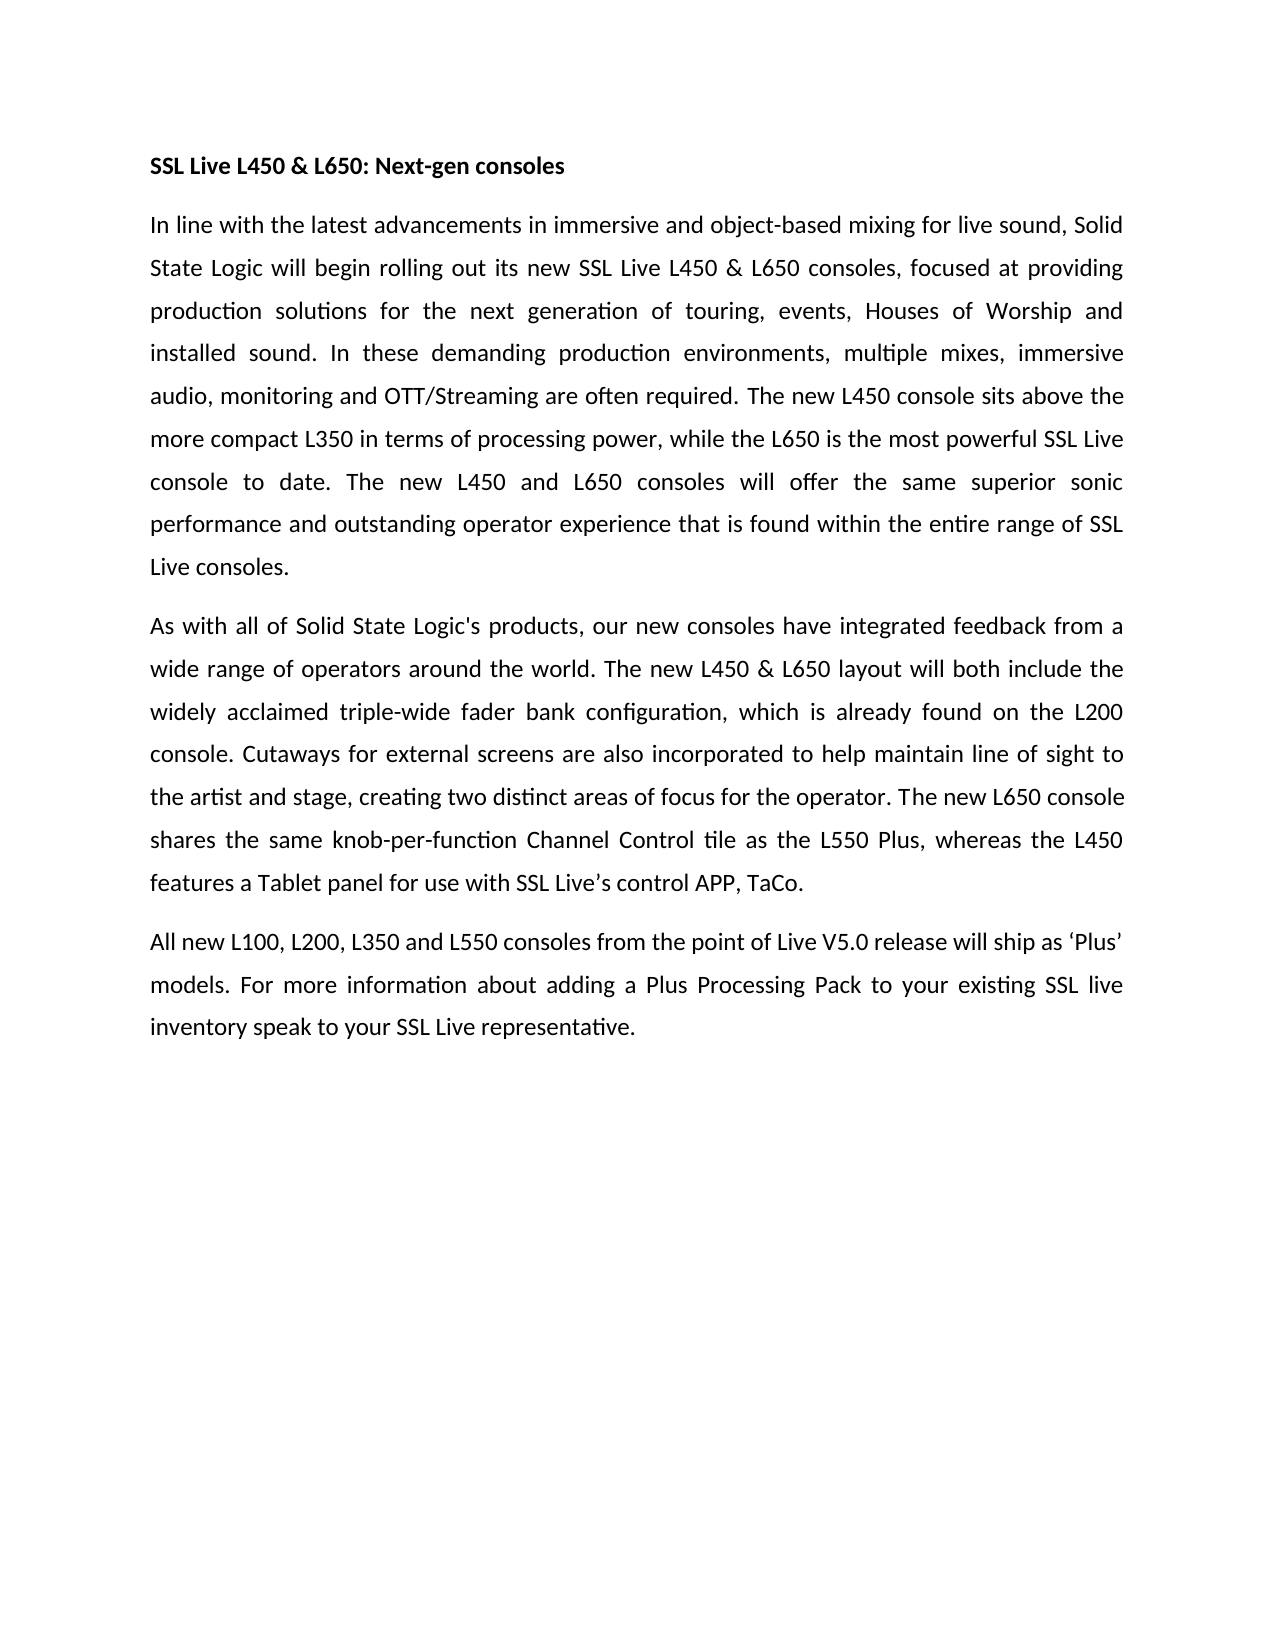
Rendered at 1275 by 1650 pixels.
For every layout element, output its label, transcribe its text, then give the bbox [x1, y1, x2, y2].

text All new L100, L200, L350 and L550 consoles from the point of Live V5.0 release will ship as ‘Plus’ models. For more information about adding a Plus Processing Pack to your existing SSL live inventory speak to your SSL Live representative. [150, 926, 1125, 1042]
text As with all of Solid State Logic's products, our new consoles have integrated feedback from a wide range of operators around the world. The new L450 & L650 layout will both include the widely acclaimed triple-wide fader bank configuration, which is already found on the L200 console. Cutaways for external screens are also incorporated to help maintain line of sight to the artist and stage, creating two distinct areas of focus for the operator. The new L650 console shares the same knob-per-function Channel Control tile as the L550 Plus, whereas the L450 features a Tablet panel for use with SSL Live’s control APP, TaCo. [150, 610, 1125, 897]
text SSL Live L450 & L650: Next-gen consoles [150, 150, 1125, 181]
text In line with the latest advancements in immersive and object-based mixing for live sound, Solid State Logic will begin rolling out its new SSL Live L450 & L650 consoles, focused at providing production solutions for the next generation of touring, events, Houses of Worship and installed sound. In these demanding production environments, multiple mixes, immersive audio, monitoring and OTT/Streaming are often required. The new L450 console sits above the more compact L350 in terms of processing power, while the L650 is the most powerful SSL Live console to date. The new L450 and L650 consoles will offer the same superior sonic performance and outstanding operator experience that is found within the entire range of SSL Live consoles. [150, 209, 1125, 582]
